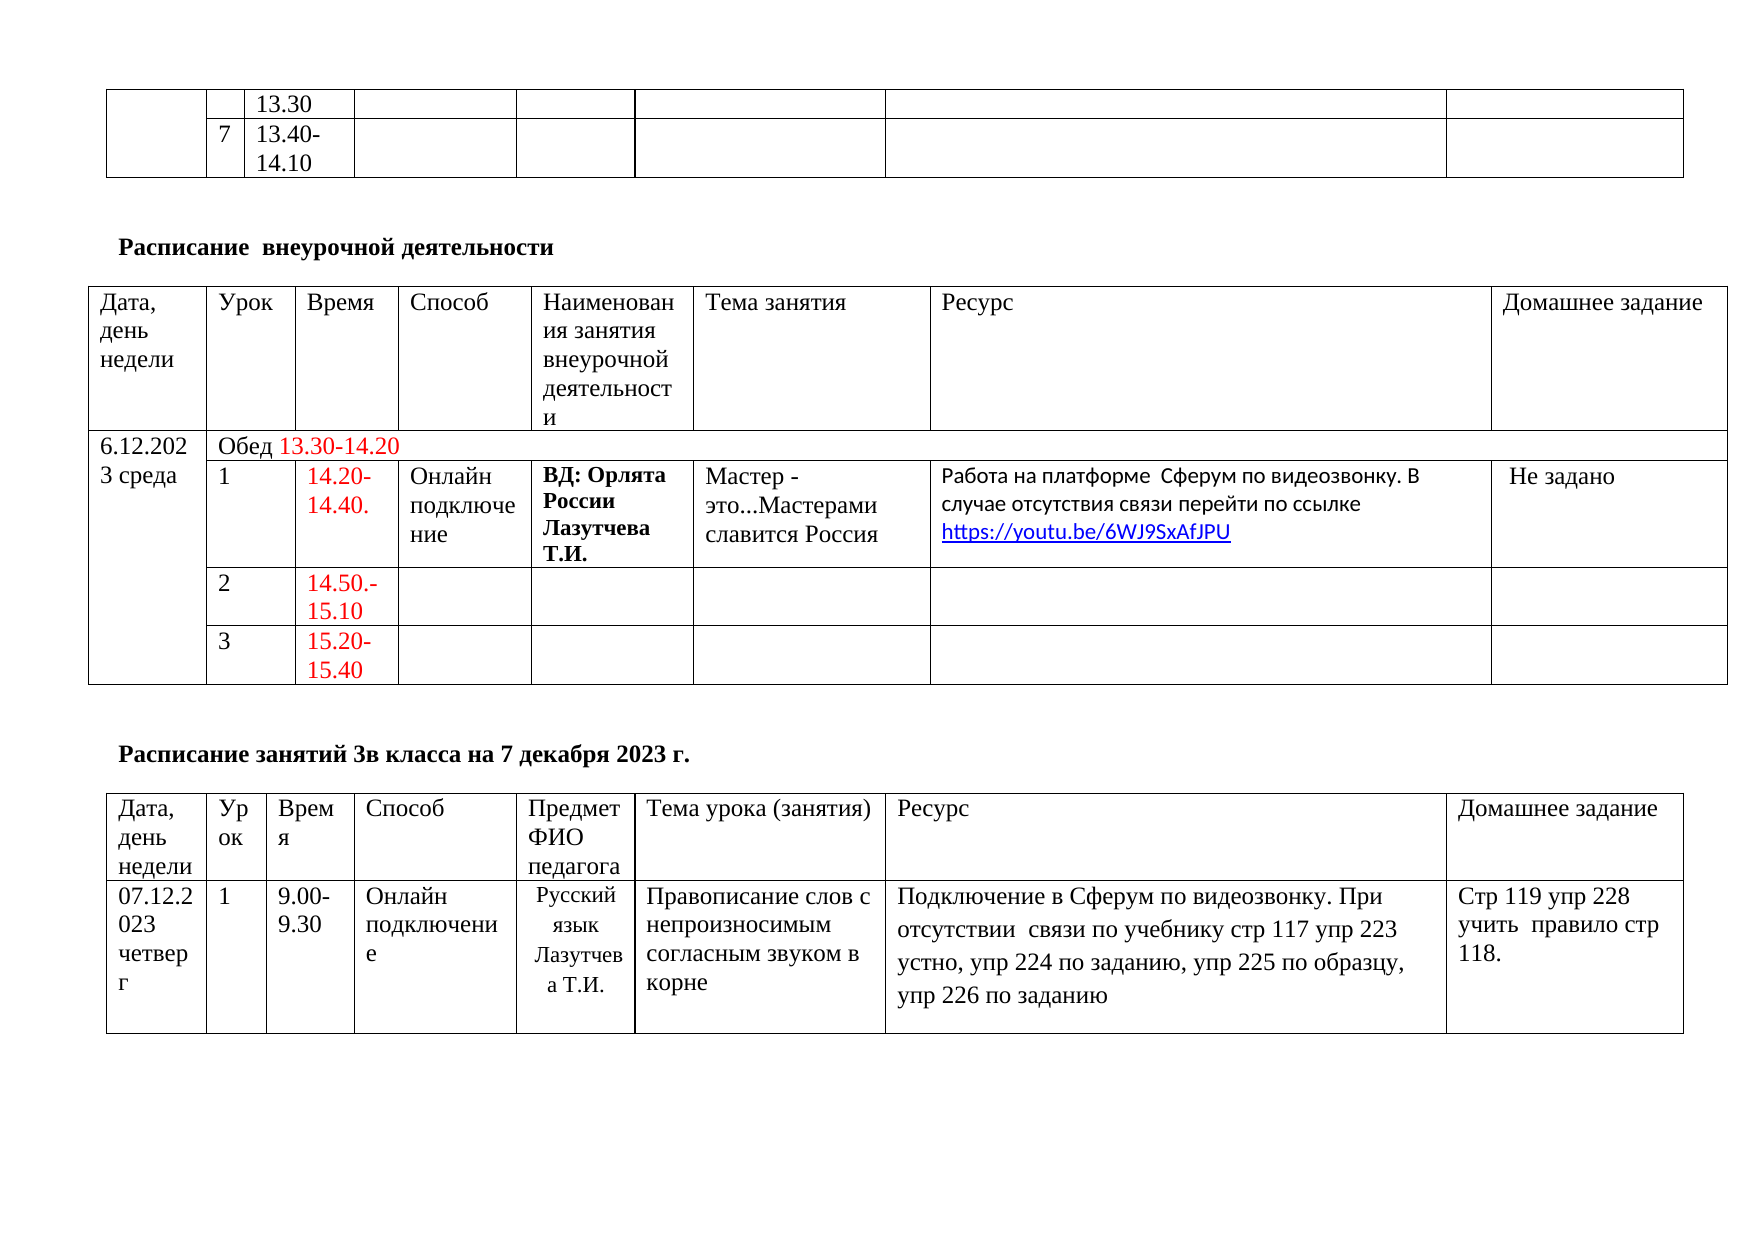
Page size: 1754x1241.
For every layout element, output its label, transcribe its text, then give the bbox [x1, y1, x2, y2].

table_cell 13.00-13.30 [245, 90, 354, 118]
table_cell 6 [207, 90, 244, 118]
table_cell 13.40-14.10 [245, 119, 354, 177]
table_cell Мастер -это...Мастерами славится Россия [694, 461, 930, 567]
table_cell Обед 13.30-14.20 [207, 431, 1727, 460]
table_cell Русский язык Лазутчева Т.И. [517, 881, 634, 1033]
table_header Наименования занятия внеурочной деятельности [532, 287, 693, 430]
table_cell [1492, 626, 1727, 684]
table_cell Онлайн подключение [399, 461, 531, 567]
table_header Домашнее задание [1492, 287, 1727, 430]
table_cell [931, 626, 1491, 684]
table_header Домашнее задание [1447, 794, 1683, 880]
table_cell [399, 568, 531, 625]
table_cell 1 [207, 461, 295, 567]
table_header Тема урока (занятия) [636, 794, 885, 880]
table_cell 14.20- 14.40. [296, 461, 398, 567]
table_header Время [267, 794, 354, 880]
table_header Ресурс [886, 794, 1446, 880]
table_cell [1447, 119, 1683, 177]
table_cell 6.12.2023 среда [89, 431, 206, 684]
table_cell 7 [207, 119, 244, 177]
table_cell [886, 119, 1446, 177]
table_cell [532, 568, 693, 625]
table_cell Подключение в Сферум по видеозвонку. При отсутствии связи по учебнику стр 117 упр 223 устно, упр 224 по заданию, упр 225 по образцу, упр 226 по заданию [886, 881, 1446, 1033]
table_cell [355, 90, 516, 118]
table_cell Правописание слов с непроизносимым согласным звуком в корне [636, 881, 885, 1033]
table_header Предмет ФИО педагога [517, 794, 634, 880]
table_header Тема занятия [694, 287, 930, 430]
table_cell ВД: Орлята России Лазутчева Т.И. [532, 461, 693, 567]
table_cell 9.00-9.30 [267, 881, 354, 1033]
table_cell [399, 626, 531, 684]
table_cell [517, 90, 634, 118]
table_cell [517, 119, 634, 177]
table_cell [532, 626, 693, 684]
table_header Урок [207, 794, 266, 880]
table_cell Онлайн подключение [355, 881, 516, 1033]
table_cell 2 [207, 568, 295, 625]
table_cell [931, 568, 1491, 625]
table_cell 3 [207, 626, 295, 684]
table_cell 1 [207, 881, 266, 1033]
table_cell [636, 90, 885, 118]
table_cell 07.12.2023 четверг [107, 881, 206, 1033]
table_cell [1447, 90, 1683, 118]
table_cell Работа на платформе Сферум по видеозвонку. В случае отсутствия связи перейти по ссылке https://youtu.be/6WJ9SxAfJPU [931, 461, 1491, 567]
text Расписание внеурочной деятельности [118, 232, 1636, 261]
table_cell [636, 119, 885, 177]
table_cell Не задано [1492, 461, 1727, 567]
table_header Дата, день недели [89, 287, 206, 430]
table_cell [355, 119, 516, 177]
table_cell Стр 119 упр 228 учить правило стр 118. [1447, 881, 1683, 1033]
table_cell [886, 90, 1446, 118]
text Расписание занятий 3в класса на 7 декабря 2023 г. [118, 739, 1636, 767]
table_header Способ [355, 794, 516, 880]
table_cell 15.20-15.40 [296, 626, 398, 684]
table_cell [694, 568, 930, 625]
table_cell [1492, 568, 1727, 625]
table_cell 14.50.-15.10 [296, 568, 398, 625]
table_cell [694, 626, 930, 684]
table_header Урок [207, 287, 295, 430]
table_header Дата, день недели [107, 794, 206, 880]
table_header Способ [399, 287, 531, 430]
table_header Ресурс [931, 287, 1491, 430]
table_header Время [296, 287, 398, 430]
